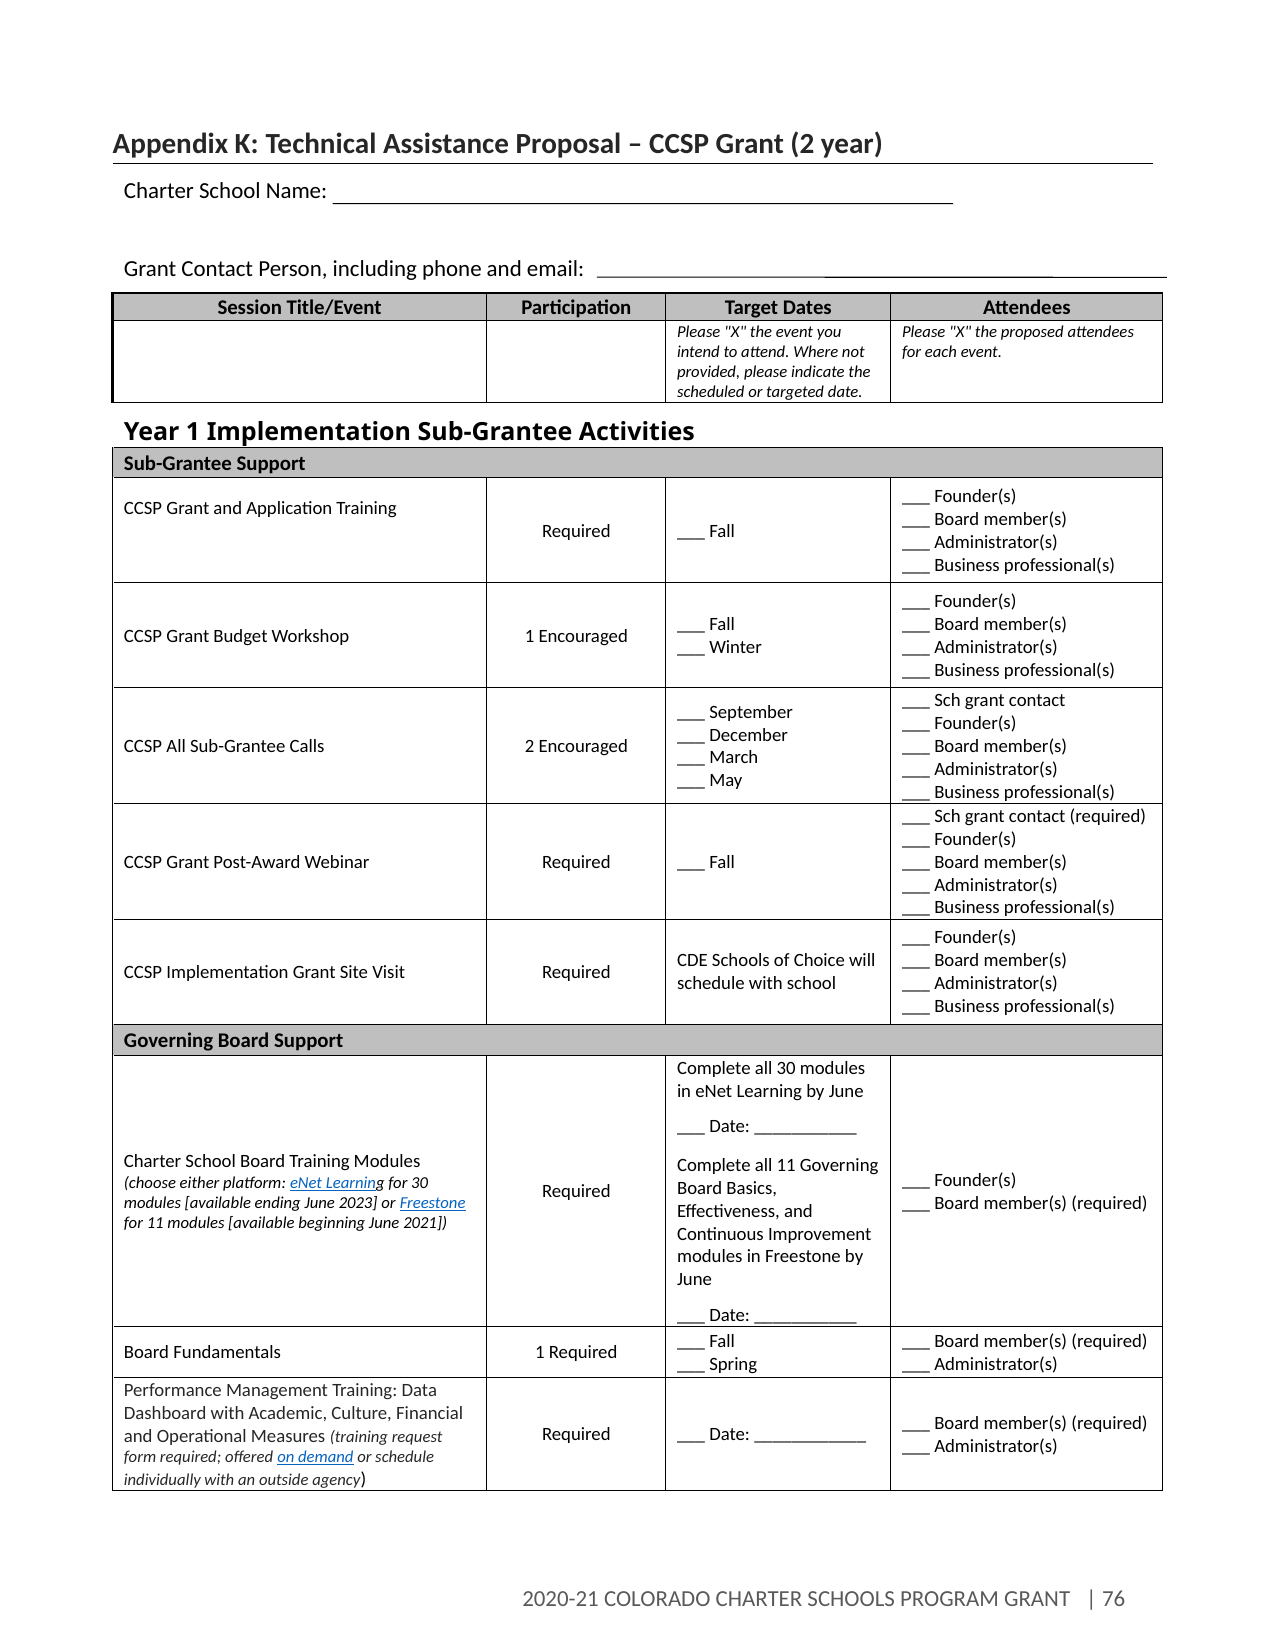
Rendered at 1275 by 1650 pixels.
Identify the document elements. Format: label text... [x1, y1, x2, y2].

table_cell Attendees [891, 294, 1162, 320]
table_cell ___ Fall ___ Winter [666, 583, 890, 687]
table_cell Sub-Grantee Support [113, 447, 1162, 477]
table_cell Participation [487, 294, 665, 320]
table_cell ___ Founder(s) ___ Board member(s) ___ Administrator(s) ___ Business professional(s) [891, 920, 1162, 1023]
table_cell Target Dates [666, 294, 890, 320]
table_cell Session Title/Event [114, 294, 486, 320]
table_cell Please "X" the event you intend to attend. Where not provided, please indicate the scheduled or targeted date. [666, 321, 890, 402]
table_cell Board Fundamentals [113, 1326, 486, 1377]
table_cell Please "X" the proposed attendees for each event. [891, 321, 1162, 402]
table_cell Grant Contact Person, including phone and email: [113, 232, 1057, 292]
table_cell Charter School Board Training Modules (choose either platform: eNet Learning for 30 modules [available ending June 2023] or Freestone for 11 modules [available beginning June 2021]) [113, 1055, 486, 1326]
table_cell ___ Founder(s) ___ Board member(s) (required) [891, 1056, 1162, 1326]
table_cell CCSP Grant and Application Training [113, 477, 486, 582]
table_cell CCSP All Sub-Grantee Calls [113, 687, 486, 803]
table_cell Complete all 30 modules in eNet Learning by June ___ Date: ___________ Complete all 11 Governing Board Basics, Effectiveness, and Continuous Improvement modules in Freestone by June ___ Date: ___________ [666, 1056, 890, 1326]
table_cell Year 1 Implementation Sub-Grantee Activities [113, 403, 1162, 447]
table_cell CCSP Grant Post-Award Webinar [113, 803, 486, 918]
table_cell Required [487, 804, 665, 918]
table_cell 1 Encouraged [487, 583, 665, 687]
table_cell [114, 321, 486, 402]
table_cell ___ Sch grant contact ___ Founder(s) ___ Board member(s) ___ Administrator(s) ___ Business professional(s) [891, 688, 1162, 803]
table_cell Required [487, 920, 665, 1023]
table_cell ___ Fall [666, 804, 890, 918]
table_cell Governing Board Support [113, 1024, 1162, 1055]
table_cell ___ Fall [666, 478, 890, 582]
table_cell ___ Fall ___ Spring [666, 1327, 890, 1377]
table_cell ___ Founder(s) ___ Board member(s) ___ Administrator(s) ___ Business professional(s) [891, 583, 1162, 687]
table_cell [487, 321, 665, 402]
table_cell ___ September ___ December ___ March ___ May [666, 688, 890, 803]
table_cell ___ Board member(s) (required) ___ Administrator(s) [891, 1327, 1162, 1377]
table_cell ___ Sch grant contact (required) ___ Founder(s) ___ Board member(s) ___ Administrator(s) ___ Business professional(s) [891, 804, 1162, 918]
table_cell Performance Management Training: Data Dashboard with Academic, Culture, Financial and Operational Measures (training request form required; offered on demand or schedule individually with an outside agency) [113, 1377, 486, 1490]
table_cell CCSP Grant Budget Workshop [113, 582, 486, 687]
table_cell 2 Encouraged [487, 688, 665, 803]
table_cell ___ Founder(s) ___ Board member(s) ___ Administrator(s) ___ Business professional(s) [891, 478, 1162, 582]
table_cell Required [487, 478, 665, 582]
table_cell 1 Required [487, 1327, 665, 1377]
table_cell CDE Schools of Choice will schedule with school [666, 920, 890, 1023]
table_cell Required [487, 1056, 665, 1326]
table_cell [891, 1378, 1162, 1490]
table_header Charter School Name: [113, 176, 1162, 232]
table_cell Required [487, 1378, 665, 1490]
table_cell CCSP Implementation Grant Site Visit [113, 919, 486, 1023]
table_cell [666, 1378, 890, 1490]
subtitle Appendix K: Technical Assistance Proposal – CCSP Grant (2 year) [112, 125, 1153, 164]
